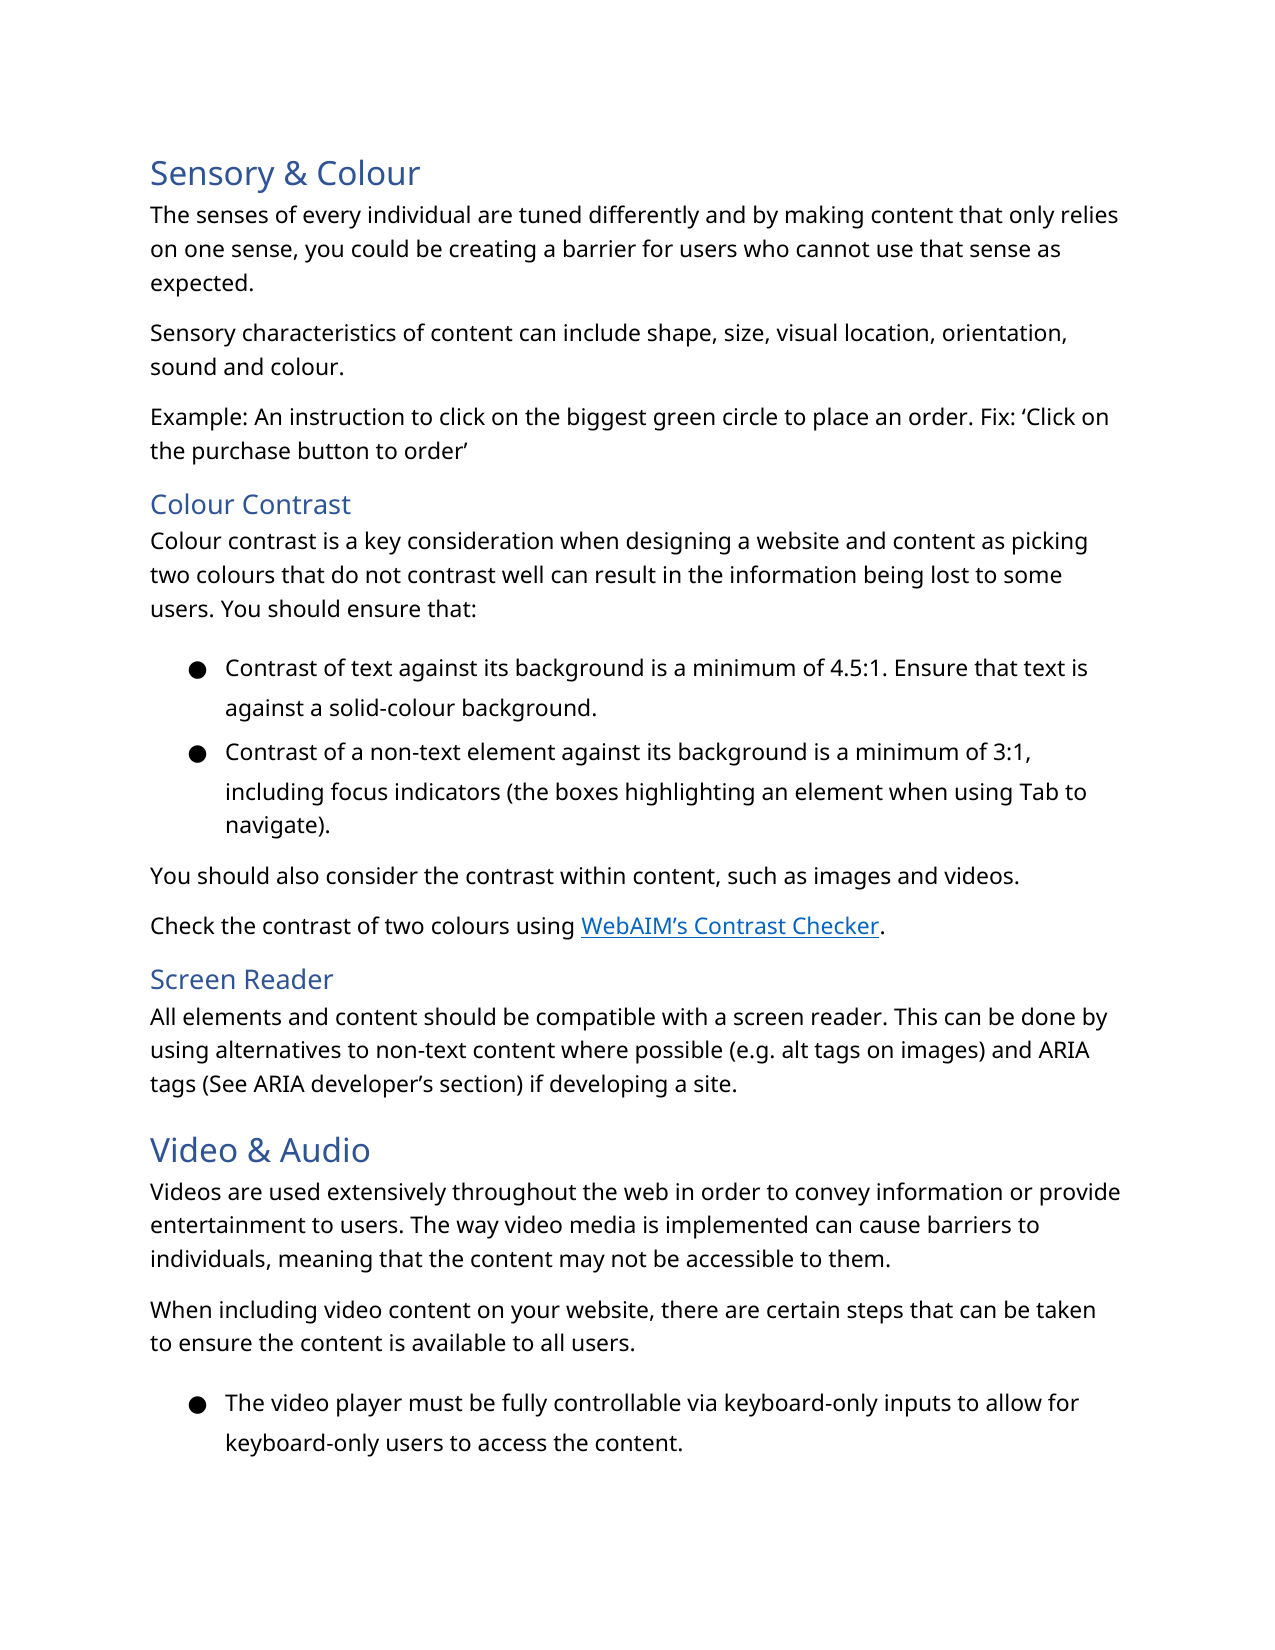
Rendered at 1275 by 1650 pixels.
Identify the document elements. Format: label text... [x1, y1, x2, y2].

subtitle Video & Audio [150, 1127, 1125, 1172]
list Contrast of text against its background is a minimum of 4.5:1. Ensure that text is against a solid-colour background. [187, 643, 1125, 724]
text Sensory characteristics of content can include shape, size, visual location, orientation, sound and colour. [150, 317, 1125, 382]
text Colour contrast is a key consideration when designing a website and content as picking two colours that do not contrast well can result in the information being lost to some users. You should ensure that: [150, 525, 1125, 624]
subtitle Screen Reader [150, 961, 1125, 997]
subtitle Sensory & Colour [150, 150, 1125, 195]
text You should also consider the contrast within content, such as images and videos. [150, 860, 1125, 891]
text Check the contrast of two colours using WebAIM’s Contrast Checker. [150, 910, 1125, 941]
list The video player must be fully controllable via keyboard-only inputs to allow for keyboard-only users to access the content. [187, 1378, 1125, 1458]
subtitle Colour Contrast [150, 485, 1125, 522]
text The senses of every individual are tuned differently and by making content that only relies on one sense, you could be creating a barrier for users who cannot use that sense as expected. [150, 199, 1125, 298]
list Contrast of a non-text element against its background is a minimum of 3:1, including focus indicators (the boxes highlighting an element when using Tab to navigate). [187, 726, 1125, 841]
text Example: An instruction to click on the biggest green circle to place an order. Fix: ‘Click on the purchase button to order’ [150, 401, 1125, 466]
text Videos are used extensively throughout the web in order to convey information or provide entertainment to users. The way video media is implemented can cause barriers to individuals, meaning that the content may not be accessible to them. [150, 1176, 1125, 1274]
text All elements and content should be compatible with a screen reader. This can be done by using alternatives to non-text content where possible (e.g. alt tags on images) and ARIA tags (See ARIA developer’s section) if developing a site. [150, 1000, 1125, 1099]
text When including video content on your website, there are certain steps that can be taken to ensure the content is available to all users. [150, 1293, 1125, 1358]
